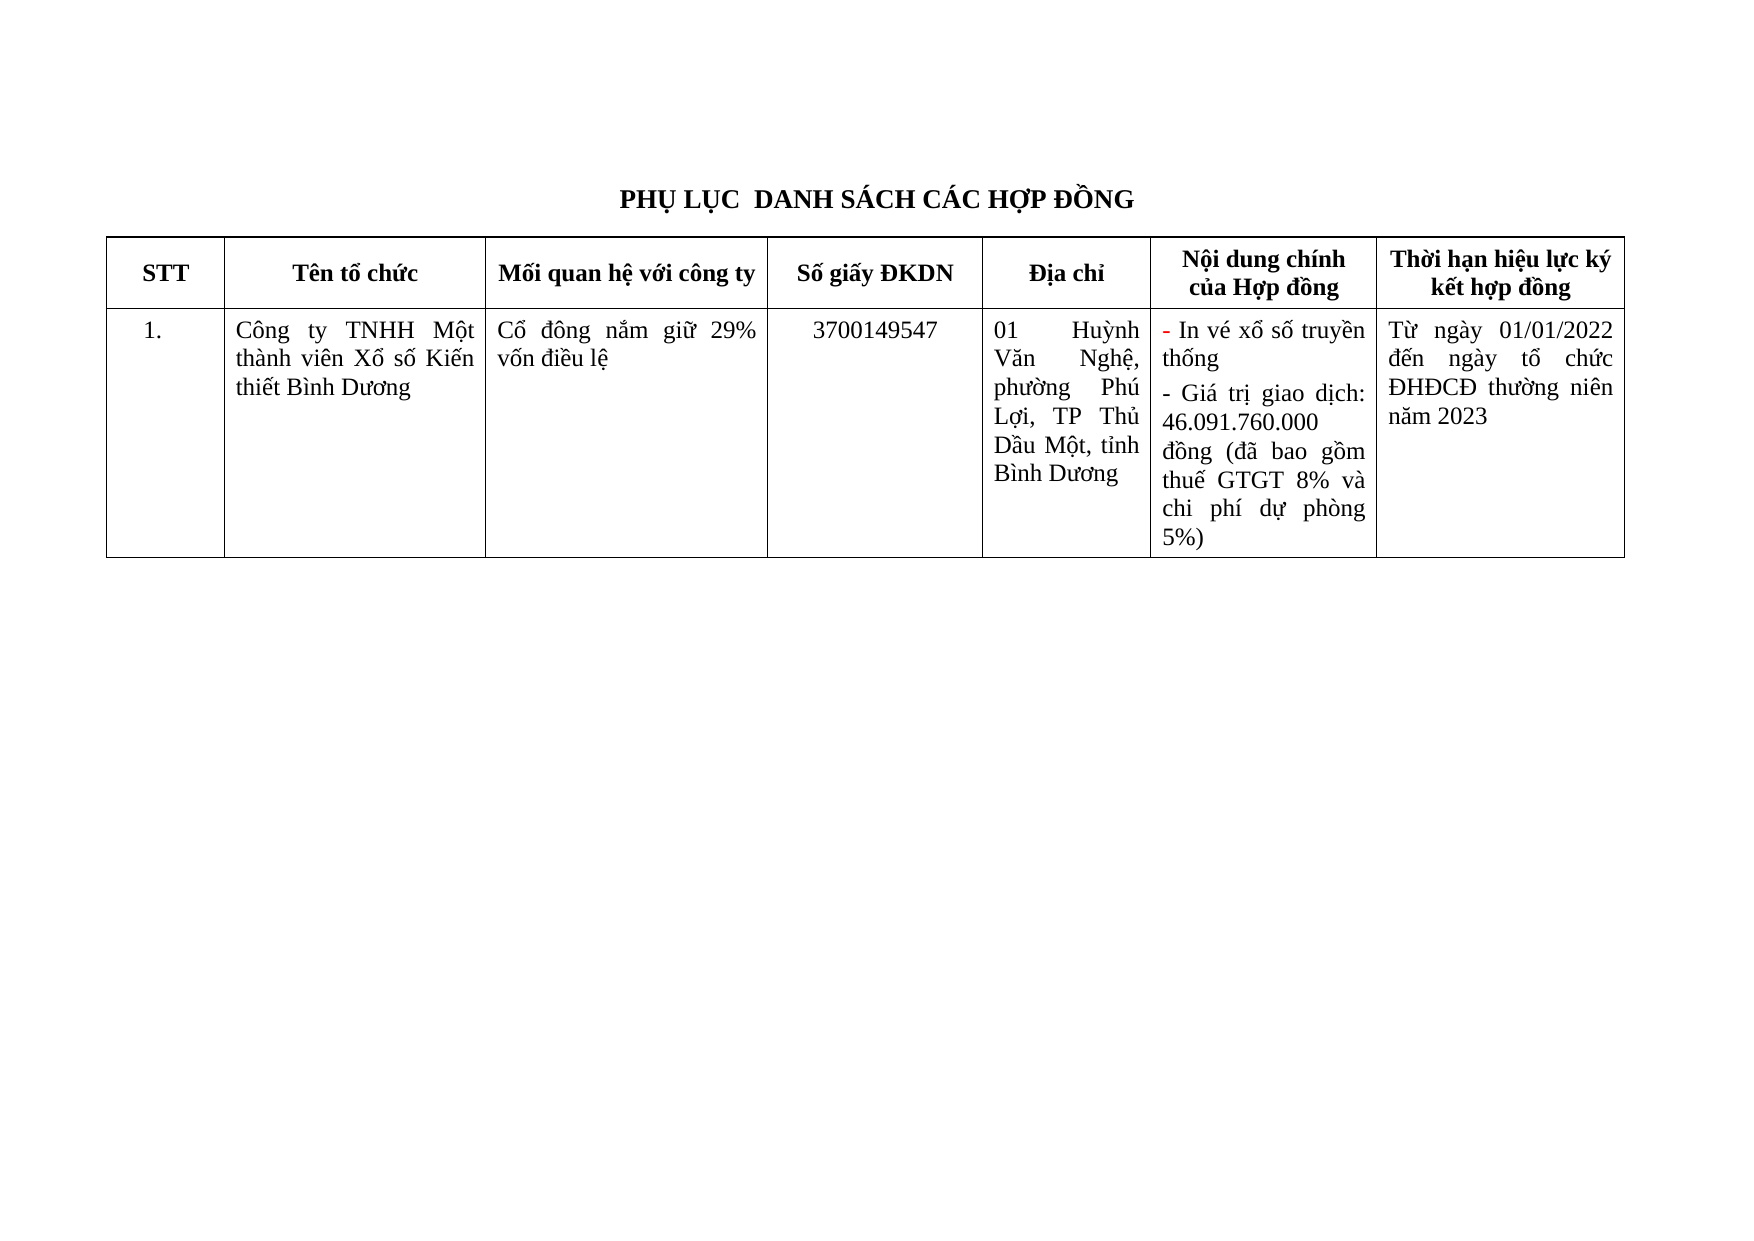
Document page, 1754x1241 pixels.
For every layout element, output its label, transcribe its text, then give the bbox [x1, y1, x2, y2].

table_header Số giấy ĐKDN [768, 238, 982, 307]
table_cell [107, 309, 224, 557]
text PHỤ LỤC DANH SÁCH CÁC HỢP ĐỒNG [118, 183, 1636, 214]
table_header Mối quan hệ với công ty [486, 238, 767, 307]
table_cell Cổ đông nắm giữ 29% vốn điều lệ [486, 309, 767, 557]
table_cell Từ ngày 01/01/2022 đến ngày tổ chức ĐHĐCĐ thường niên năm 2023 [1377, 309, 1624, 557]
table_cell 3700149547 [768, 309, 982, 557]
table_cell - In vé xổ số truyền thống - Giá trị giao dịch: 46.091.760.000 đồng (đã bao gồm thuế GTGT 8% và chi phí dự phòng 5%) [1151, 309, 1376, 557]
table_cell Công ty TNHH Một thành viên Xổ số Kiến thiết Bình Dương [225, 309, 485, 557]
table_header Nội dung chính của Hợp đồng [1151, 238, 1376, 307]
table_header Thời hạn hiệu lực ký kết hợp đồng [1377, 238, 1624, 307]
table_cell 01 Huỳnh Văn Nghệ, phường Phú Lợi, TP Thủ Dầu Một, tỉnh Bình Dương [983, 309, 1150, 557]
table_header Tên tổ chức [225, 238, 485, 307]
table_header Địa chỉ [983, 238, 1150, 307]
table_header STT [107, 238, 224, 307]
